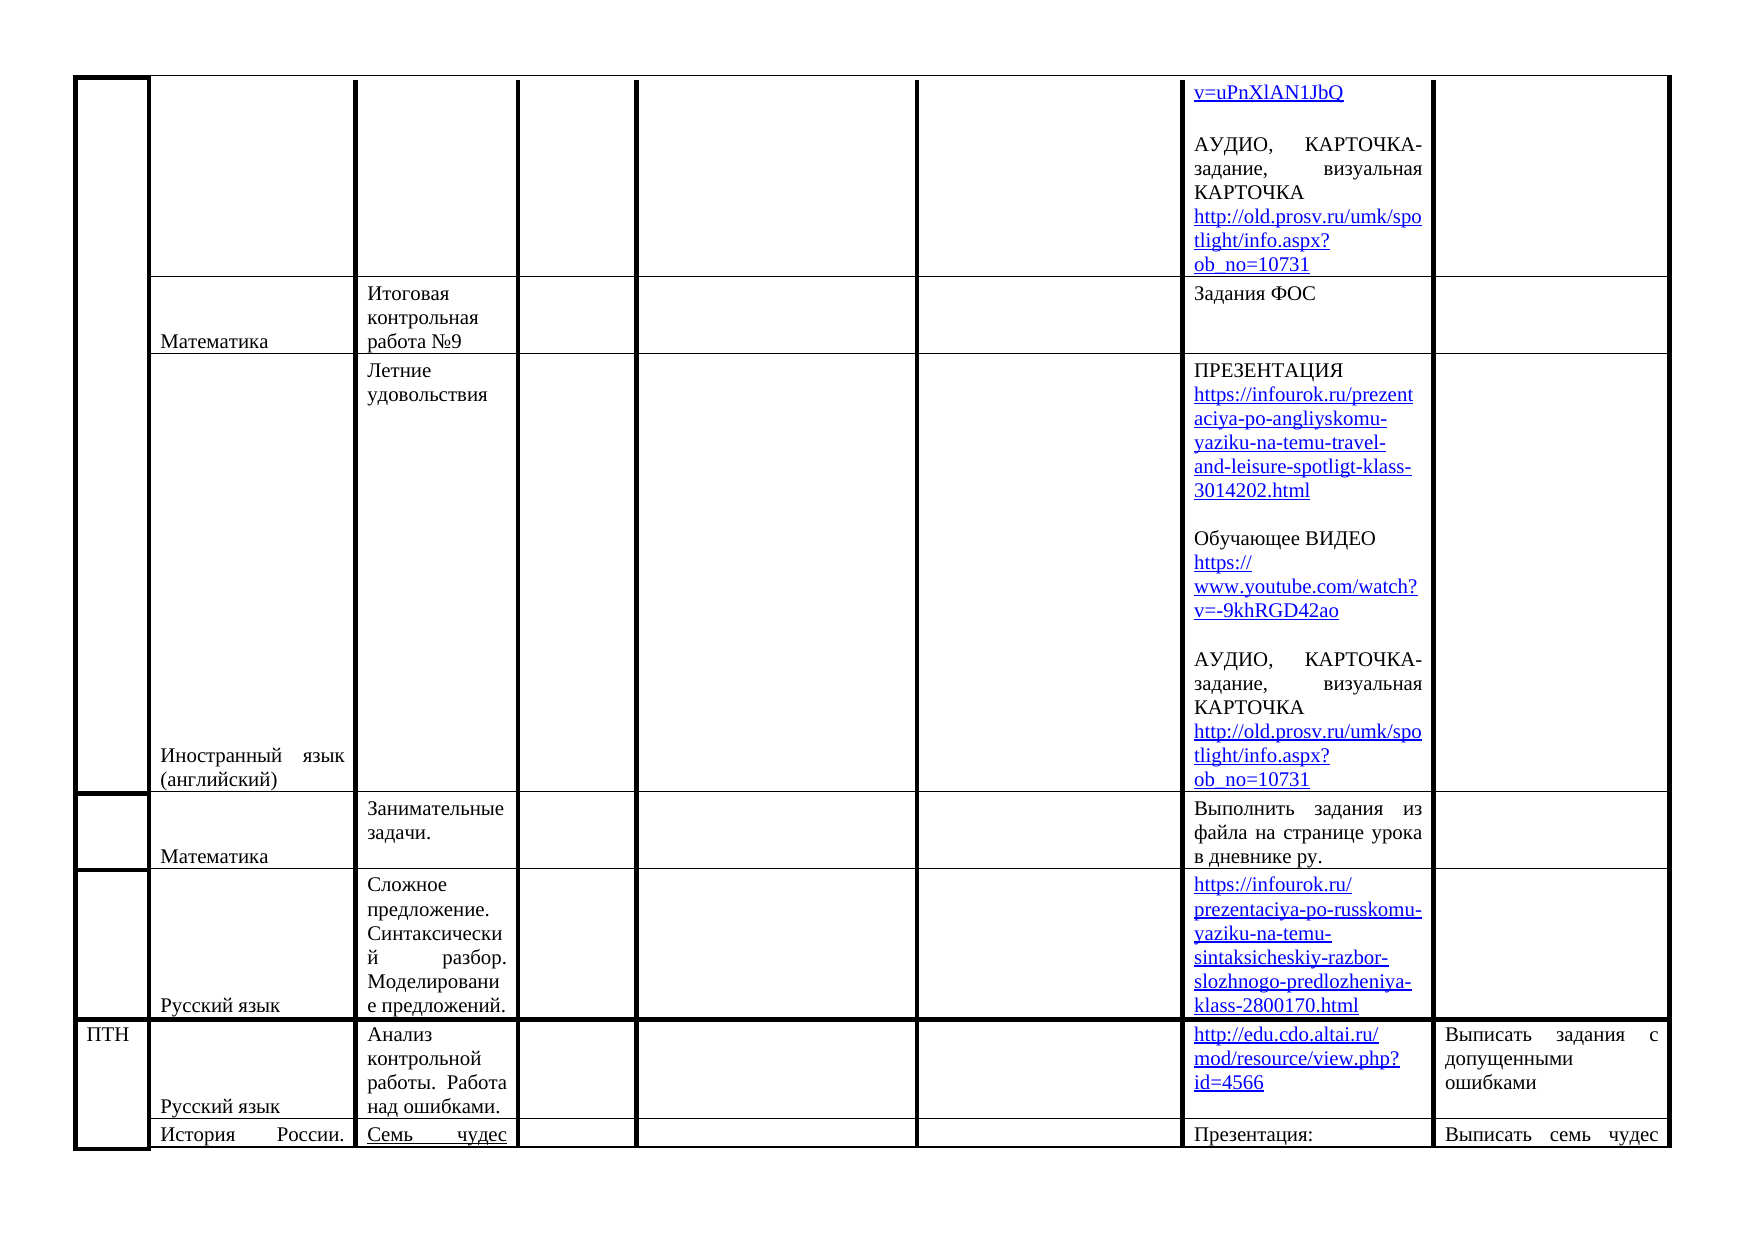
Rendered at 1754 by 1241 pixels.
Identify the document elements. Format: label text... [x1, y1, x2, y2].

table_cell http://edu.cdo.altai.ru/mod/resource/view.php?id=4566 [1185, 1022, 1431, 1118]
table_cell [151, 76, 356, 276]
table_cell [639, 277, 915, 353]
table_cell [520, 277, 634, 353]
table_cell [919, 869, 1180, 1017]
table_cell [518, 76, 636, 276]
table_cell [78, 796, 147, 868]
table_cell [639, 1119, 915, 1146]
table_cell Задания ФОС [1185, 277, 1431, 353]
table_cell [1434, 76, 1667, 276]
table_cell Выполнить задания из файла на странице урока в дневнике ру. [1185, 792, 1431, 868]
table_cell Семь чудес света [358, 1119, 516, 1146]
table_cell [919, 792, 1180, 868]
table_cell [520, 792, 634, 868]
table_cell Сложное предложение. Синтаксический разбор. Моделирование предложений. [358, 869, 516, 1017]
table_cell [1436, 869, 1667, 1017]
table_cell https://infourok.ru/prezentaciya-po-russkomu-yaziku-na-temu-sintaksicheskiy-razbor-slozhnogo-predlozheniya-klass-2800170.html [1185, 869, 1431, 1017]
table_cell Математика [151, 792, 353, 868]
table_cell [1183, 76, 1433, 276]
table_cell [520, 1022, 634, 1118]
table_cell Математика [151, 277, 353, 353]
table_cell [919, 1022, 1180, 1118]
table_cell Иностранный язык (английский) [151, 354, 353, 791]
table_cell Занимательные задачи. [358, 792, 516, 868]
table_cell Выписать задания с допущенными ошибками [1436, 1022, 1667, 1118]
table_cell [1185, 1119, 1431, 1146]
table_cell Летние удовольствия [358, 354, 516, 791]
table_cell ПТН [78, 1022, 147, 1146]
table_cell Русский язык [151, 1022, 353, 1118]
table_cell [1436, 792, 1667, 868]
table_cell [919, 277, 1180, 353]
table_cell [919, 1119, 1180, 1146]
table_cell [1436, 277, 1667, 353]
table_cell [356, 76, 518, 276]
table_cell ПРЕЗЕНТАЦИЯ https://infourok.ru/prezentaciya-po-angliyskomu-yaziku-na-temu-travel-and-leisure-spotligt-klass-3014202.html Обучающее ВИДЕО https://www.youtube.com/watch?v=-9khRGD42ao АУДИО, КАРТОЧКА-задание, визуальная КАРТОЧКА http://old.prosv.ru/umk/spotlight/info.aspx?ob_no=10731 [1185, 354, 1431, 791]
table_cell [78, 872, 147, 1017]
table_cell [636, 76, 917, 276]
table_cell Анализ контрольной работы. Работа над ошибками. [358, 1022, 516, 1118]
table_cell [919, 354, 1180, 791]
table_cell [639, 792, 915, 868]
table_cell [639, 354, 915, 791]
table_cell [639, 1022, 915, 1118]
table_cell [520, 1119, 634, 1146]
table_cell [1436, 354, 1667, 791]
table_cell [520, 869, 634, 1017]
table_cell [151, 1119, 353, 1146]
table_cell [639, 869, 915, 1017]
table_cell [1436, 1119, 1667, 1146]
table_cell Итоговая контрольная работа №9 [358, 277, 516, 353]
table_cell [520, 354, 634, 791]
table_cell [917, 76, 1183, 276]
table_cell Русский язык [151, 869, 353, 1017]
